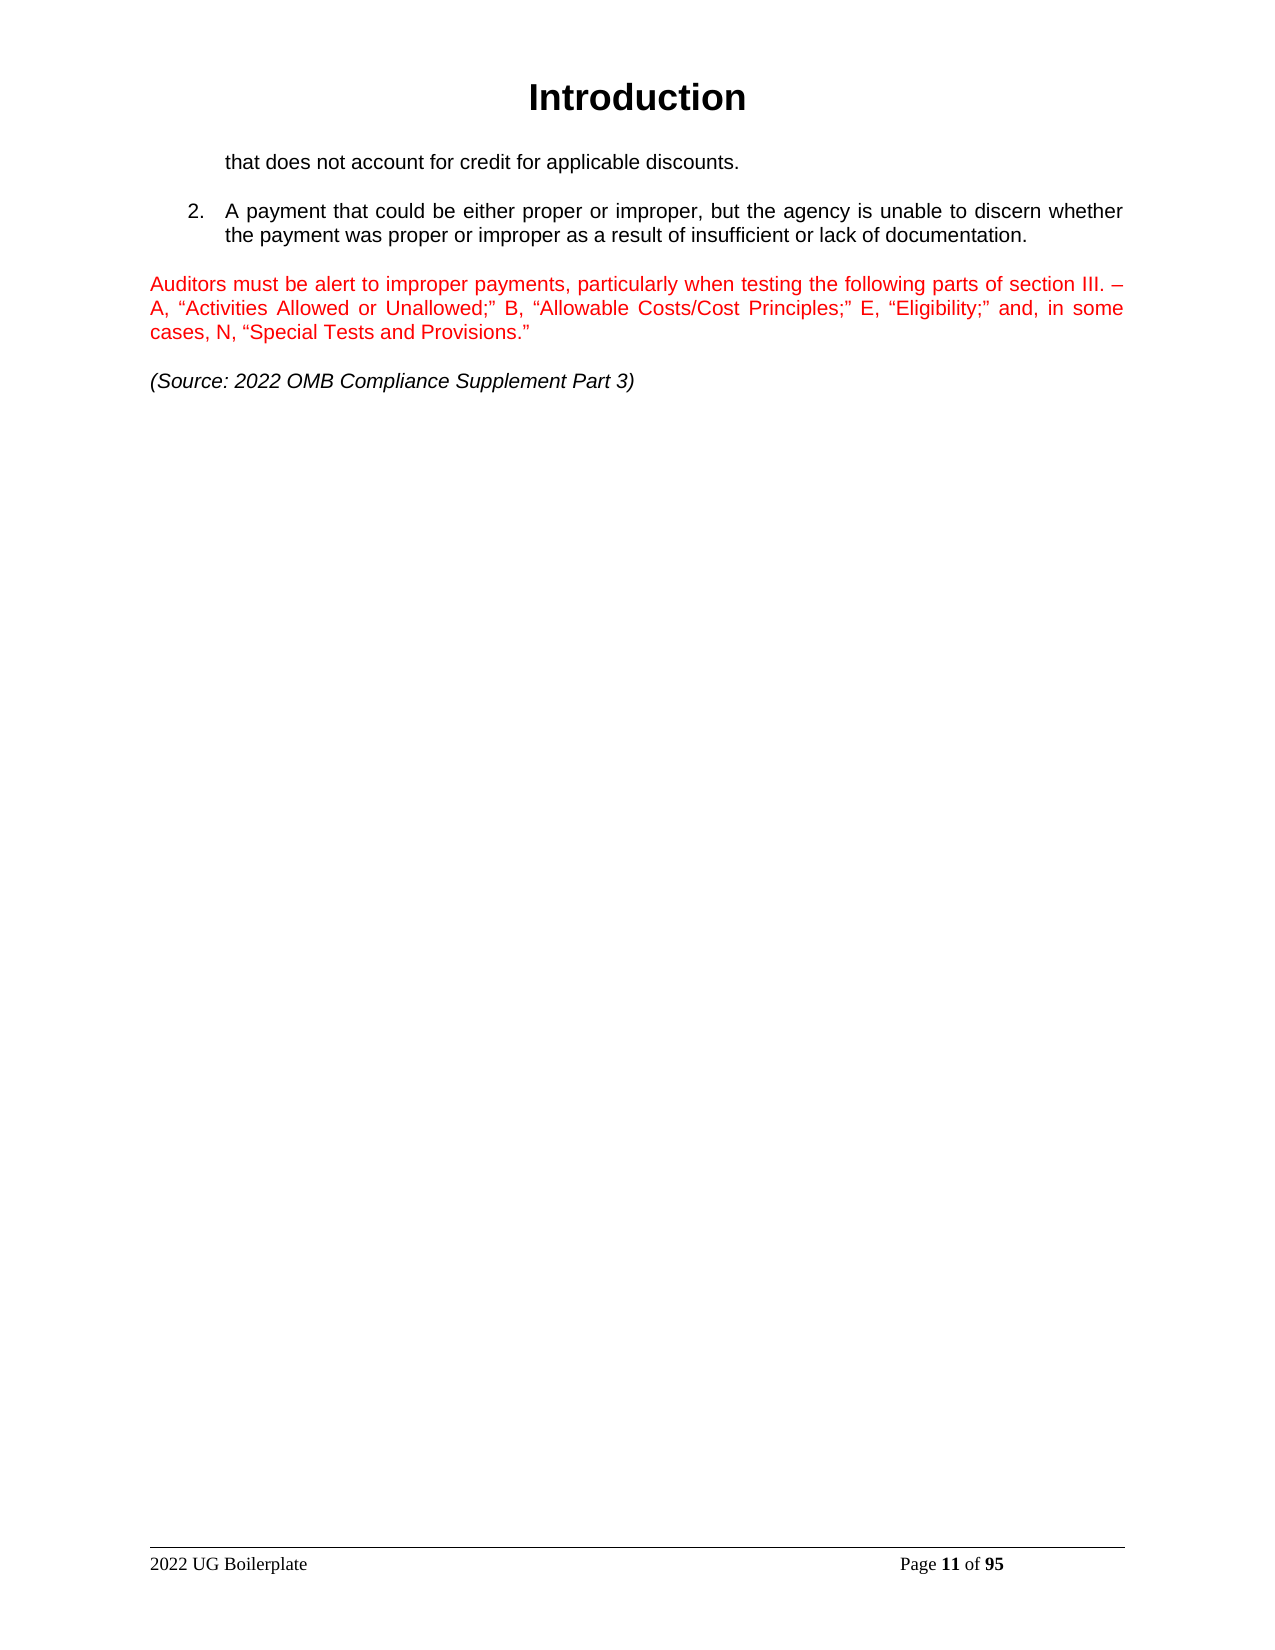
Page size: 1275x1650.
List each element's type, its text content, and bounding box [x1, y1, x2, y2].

list A payment that could be either proper or improper, but the agency is unable to discern whether the payment was proper or improper as a result of insufficient or lack of documentation. [187, 199, 1125, 247]
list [187, 150, 1125, 174]
text (Source: 2022 OMB Compliance Supplement Part 3) [150, 369, 1125, 393]
text Auditors must be alert to improper payments, particularly when testing the following parts of section III. – A, “Activities Allowed or Unallowed;” B, “Allowable Costs/Cost Principles;” E, “Eligibility;” and, in some cases, N, “Special Tests and Provisions.” [150, 272, 1125, 344]
